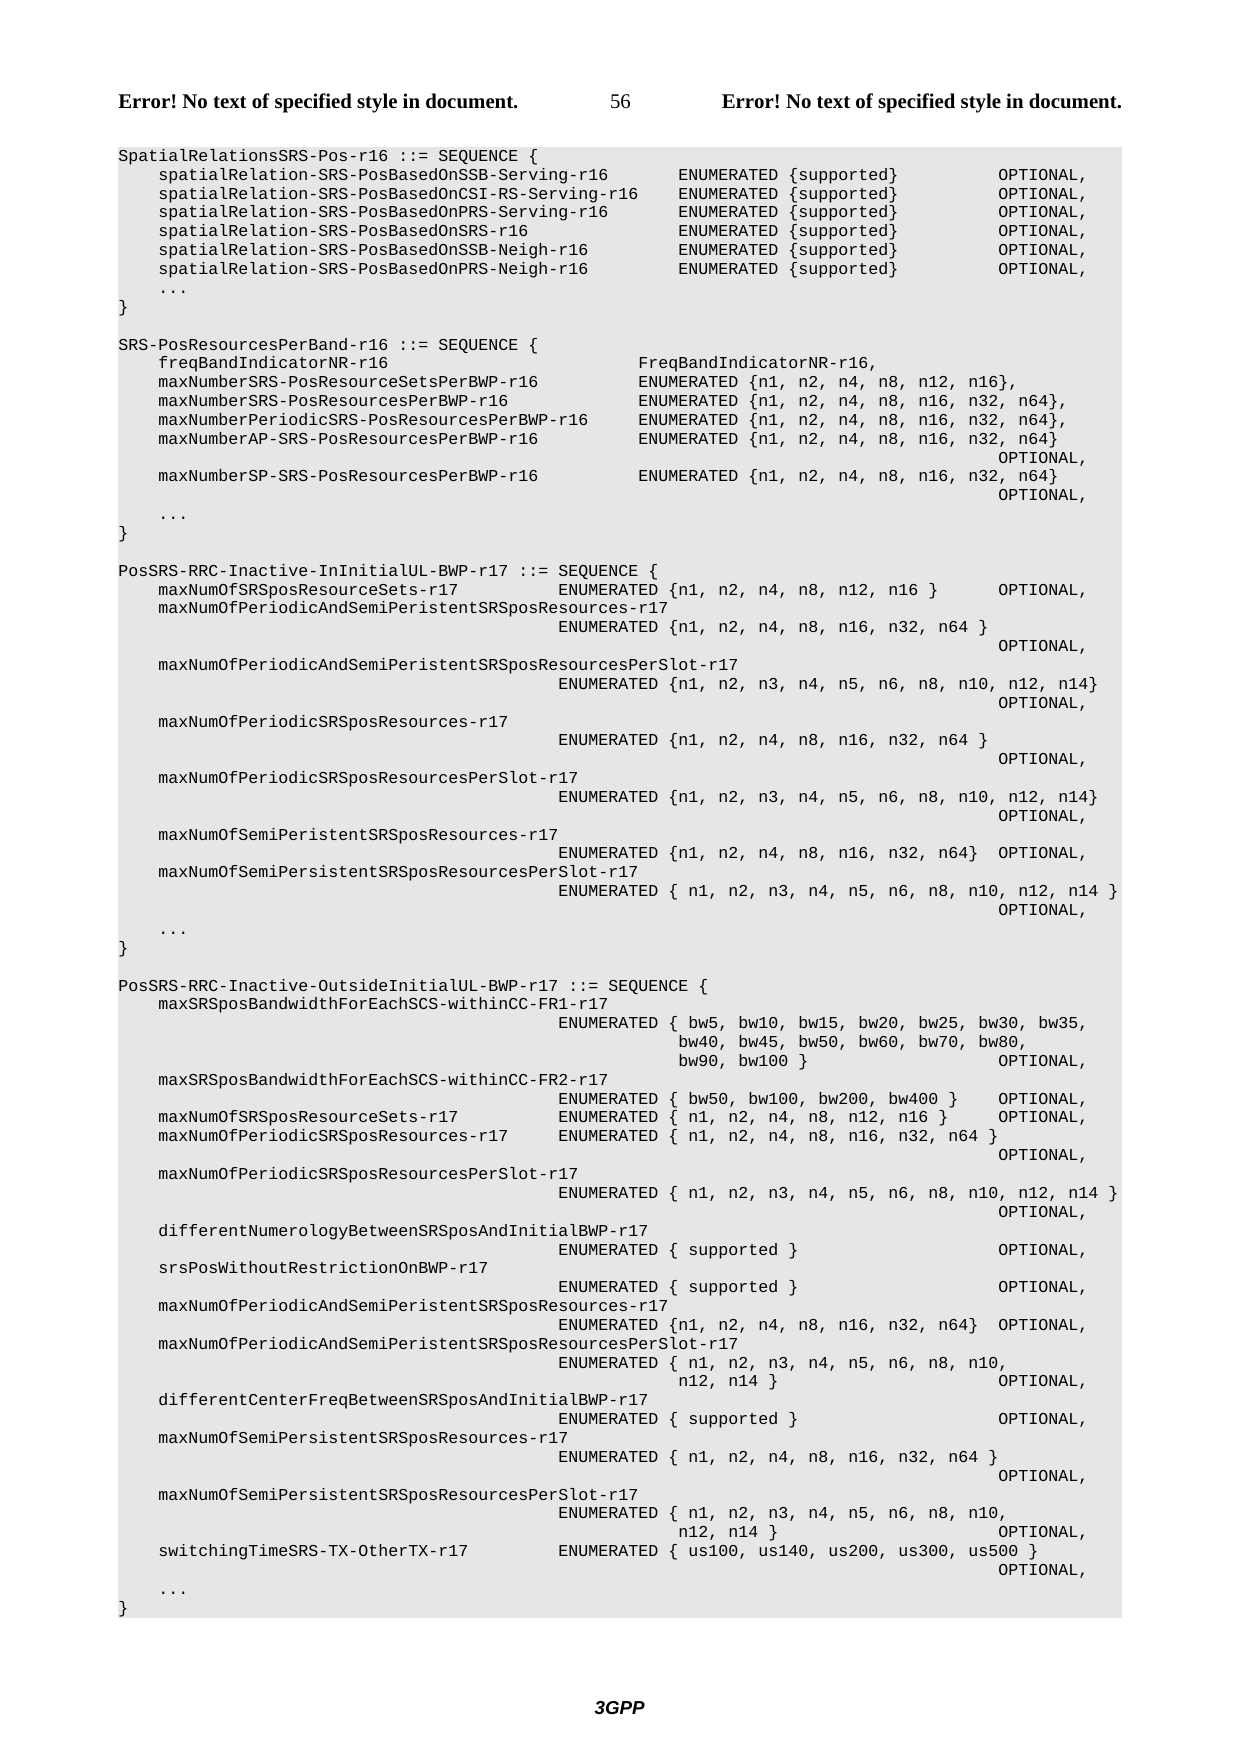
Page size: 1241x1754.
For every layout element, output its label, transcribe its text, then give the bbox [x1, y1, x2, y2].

text srsPosWithoutRestrictionOnBWP-r17 [118, 1260, 1122, 1279]
text OPTIONAL, [118, 1467, 1122, 1486]
text ENUMERATED { n1, n2, n3, n4, n5, n6, n8, n10, n12, n14 } [118, 883, 1122, 902]
text maxNumOfSRSposResourceSets-r17 ENUMERATED { n1, n2, n4, n8, n12, n16 } OPTIONAL, [118, 1109, 1122, 1128]
text spatialRelation-SRS-PosBasedOnSRS-r16 ENUMERATED {supported} OPTIONAL, [118, 223, 1122, 242]
text maxNumOfSRSposResourceSets-r17 ENUMERATED {n1, n2, n4, n8, n12, n16 } OPTIONAL, [118, 581, 1122, 600]
text ... [118, 1580, 1122, 1599]
text ENUMERATED {n1, n2, n4, n8, n16, n32, n64 } [118, 619, 1122, 638]
text OPTIONAL, [118, 638, 1122, 657]
text maxNumOfSemiPeristentSRSposResources-r17 [118, 826, 1122, 845]
text ENUMERATED { bw5, bw10, bw15, bw20, bw25, bw30, bw35, [118, 1015, 1122, 1034]
text OPTIONAL, [118, 487, 1122, 506]
text ENUMERATED {n1, n2, n3, n4, n5, n6, n8, n10, n12, n14} [118, 788, 1122, 807]
text spatialRelation-SRS-PosBasedOnSSB-Serving-r16 ENUMERATED {supported} OPTIONAL, [118, 166, 1122, 185]
text maxNumberSRS-PosResourceSetsPerBWP-r16 ENUMERATED {n1, n2, n4, n8, n12, n16}, [118, 374, 1122, 393]
text maxNumOfSemiPersistentSRSposResources-r17 [118, 1429, 1122, 1448]
text ENUMERATED {n1, n2, n4, n8, n16, n32, n64} OPTIONAL, [118, 845, 1122, 864]
text ENUMERATED {n1, n2, n4, n8, n16, n32, n64 } [118, 732, 1122, 751]
text maxNumOfPeriodicAndSemiPeristentSRSposResources-r17 [118, 1298, 1122, 1316]
text maxNumberPeriodicSRS-PosResourcesPerBWP-r16 ENUMERATED {n1, n2, n4, n8, n16, n32, n64}, [118, 411, 1122, 430]
text ENUMERATED { n1, n2, n3, n4, n5, n6, n8, n10, n12, n14 } [118, 1184, 1122, 1203]
text ENUMERATED {n1, n2, n4, n8, n16, n32, n64} OPTIONAL, [118, 1316, 1122, 1335]
text maxNumberAP-SRS-PosResourcesPerBWP-r16 ENUMERATED {n1, n2, n4, n8, n16, n32, n64} [118, 430, 1122, 449]
text freqBandIndicatorNR-r16 FreqBandIndicatorNR-r16, [118, 355, 1122, 374]
text maxNumberSRS-PosResourcesPerBWP-r16 ENUMERATED {n1, n2, n4, n8, n16, n32, n64}, [118, 393, 1122, 411]
text OPTIONAL, [118, 1562, 1122, 1580]
text maxNumberSP-SRS-PosResourcesPerBWP-r16 ENUMERATED {n1, n2, n4, n8, n16, n32, n64} [118, 468, 1122, 487]
text ... [118, 506, 1122, 524]
text n12, n14 } OPTIONAL, [118, 1373, 1122, 1392]
text spatialRelation-SRS-PosBasedOnPRS-Neigh-r16 ENUMERATED {supported} OPTIONAL, [118, 261, 1122, 279]
text OPTIONAL, [118, 751, 1122, 770]
text PosSRS-RRC-Inactive-OutsideInitialUL-BWP-r17 ::= SEQUENCE { [118, 977, 1122, 996]
text PosSRS-RRC-Inactive-InInitialUL-BWP-r17 ::= SEQUENCE { [118, 562, 1122, 581]
text maxNumOfPeriodicAndSemiPeristentSRSposResourcesPerSlot-r17 [118, 657, 1122, 675]
text maxNumOfPeriodicAndSemiPeristentSRSposResourcesPerSlot-r17 [118, 1335, 1122, 1354]
text spatialRelation-SRS-PosBasedOnPRS-Serving-r16 ENUMERATED {supported} OPTIONAL, [118, 204, 1122, 223]
text ... [118, 279, 1122, 298]
text ENUMERATED {n1, n2, n3, n4, n5, n6, n8, n10, n12, n14} [118, 675, 1122, 694]
text OPTIONAL, [118, 1147, 1122, 1166]
text SpatialRelationsSRS-Pos-r16 ::= SEQUENCE { [118, 147, 1122, 166]
text } [118, 939, 1122, 958]
text switchingTimeSRS-TX-OtherTX-r17 ENUMERATED { us100, us140, us200, us300, us500 } [118, 1543, 1122, 1562]
text maxSRSposBandwidthForEachSCS-withinCC-FR2-r17 [118, 1071, 1122, 1090]
text } [118, 524, 1122, 543]
text OPTIONAL, [118, 807, 1122, 826]
text ENUMERATED { supported } OPTIONAL, [118, 1241, 1122, 1260]
text SRS-PosResourcesPerBand-r16 ::= SEQUENCE { [118, 336, 1122, 355]
text maxNumOfSemiPersistentSRSposResourcesPerSlot-r17 [118, 864, 1122, 883]
text ENUMERATED { n1, n2, n4, n8, n16, n32, n64 } [118, 1448, 1122, 1467]
text maxNumOfPeriodicSRSposResources-r17 [118, 713, 1122, 732]
text differentNumerologyBetweenSRSposAndInitialBWP-r17 [118, 1222, 1122, 1241]
text spatialRelation-SRS-PosBasedOnCSI-RS-Serving-r16 ENUMERATED {supported} OPTIONAL, [118, 185, 1122, 204]
text ... [118, 921, 1122, 939]
text bw90, bw100 } OPTIONAL, [118, 1052, 1122, 1071]
text OPTIONAL, [118, 902, 1122, 921]
text maxNumOfSemiPersistentSRSposResourcesPerSlot-r17 [118, 1486, 1122, 1505]
text OPTIONAL, [118, 449, 1122, 468]
text ENUMERATED { n1, n2, n3, n4, n5, n6, n8, n10, [118, 1354, 1122, 1373]
text spatialRelation-SRS-PosBasedOnSSB-Neigh-r16 ENUMERATED {supported} OPTIONAL, [118, 242, 1122, 261]
text maxNumOfPeriodicSRSposResourcesPerSlot-r17 [118, 1166, 1122, 1184]
text bw40, bw45, bw50, bw60, bw70, bw80, [118, 1034, 1122, 1052]
text ENUMERATED { supported } OPTIONAL, [118, 1279, 1122, 1298]
text } [118, 1599, 1122, 1618]
text differentCenterFreqBetweenSRSposAndInitialBWP-r17 [118, 1392, 1122, 1411]
text maxNumOfPeriodicSRSposResources-r17 ENUMERATED { n1, n2, n4, n8, n16, n32, n64 } [118, 1128, 1122, 1147]
text maxNumOfPeriodicSRSposResourcesPerSlot-r17 [118, 770, 1122, 788]
text n12, n14 } OPTIONAL, [118, 1524, 1122, 1543]
text ENUMERATED { supported } OPTIONAL, [118, 1411, 1122, 1429]
text } [118, 298, 1122, 317]
text maxNumOfPeriodicAndSemiPeristentSRSposResources-r17 [118, 600, 1122, 619]
text OPTIONAL, [118, 694, 1122, 713]
text OPTIONAL, [118, 1203, 1122, 1222]
text ENUMERATED { bw50, bw100, bw200, bw400 } OPTIONAL, [118, 1090, 1122, 1109]
text maxSRSposBandwidthForEachSCS-withinCC-FR1-r17 [118, 996, 1122, 1015]
text ENUMERATED { n1, n2, n3, n4, n5, n6, n8, n10, [118, 1505, 1122, 1524]
